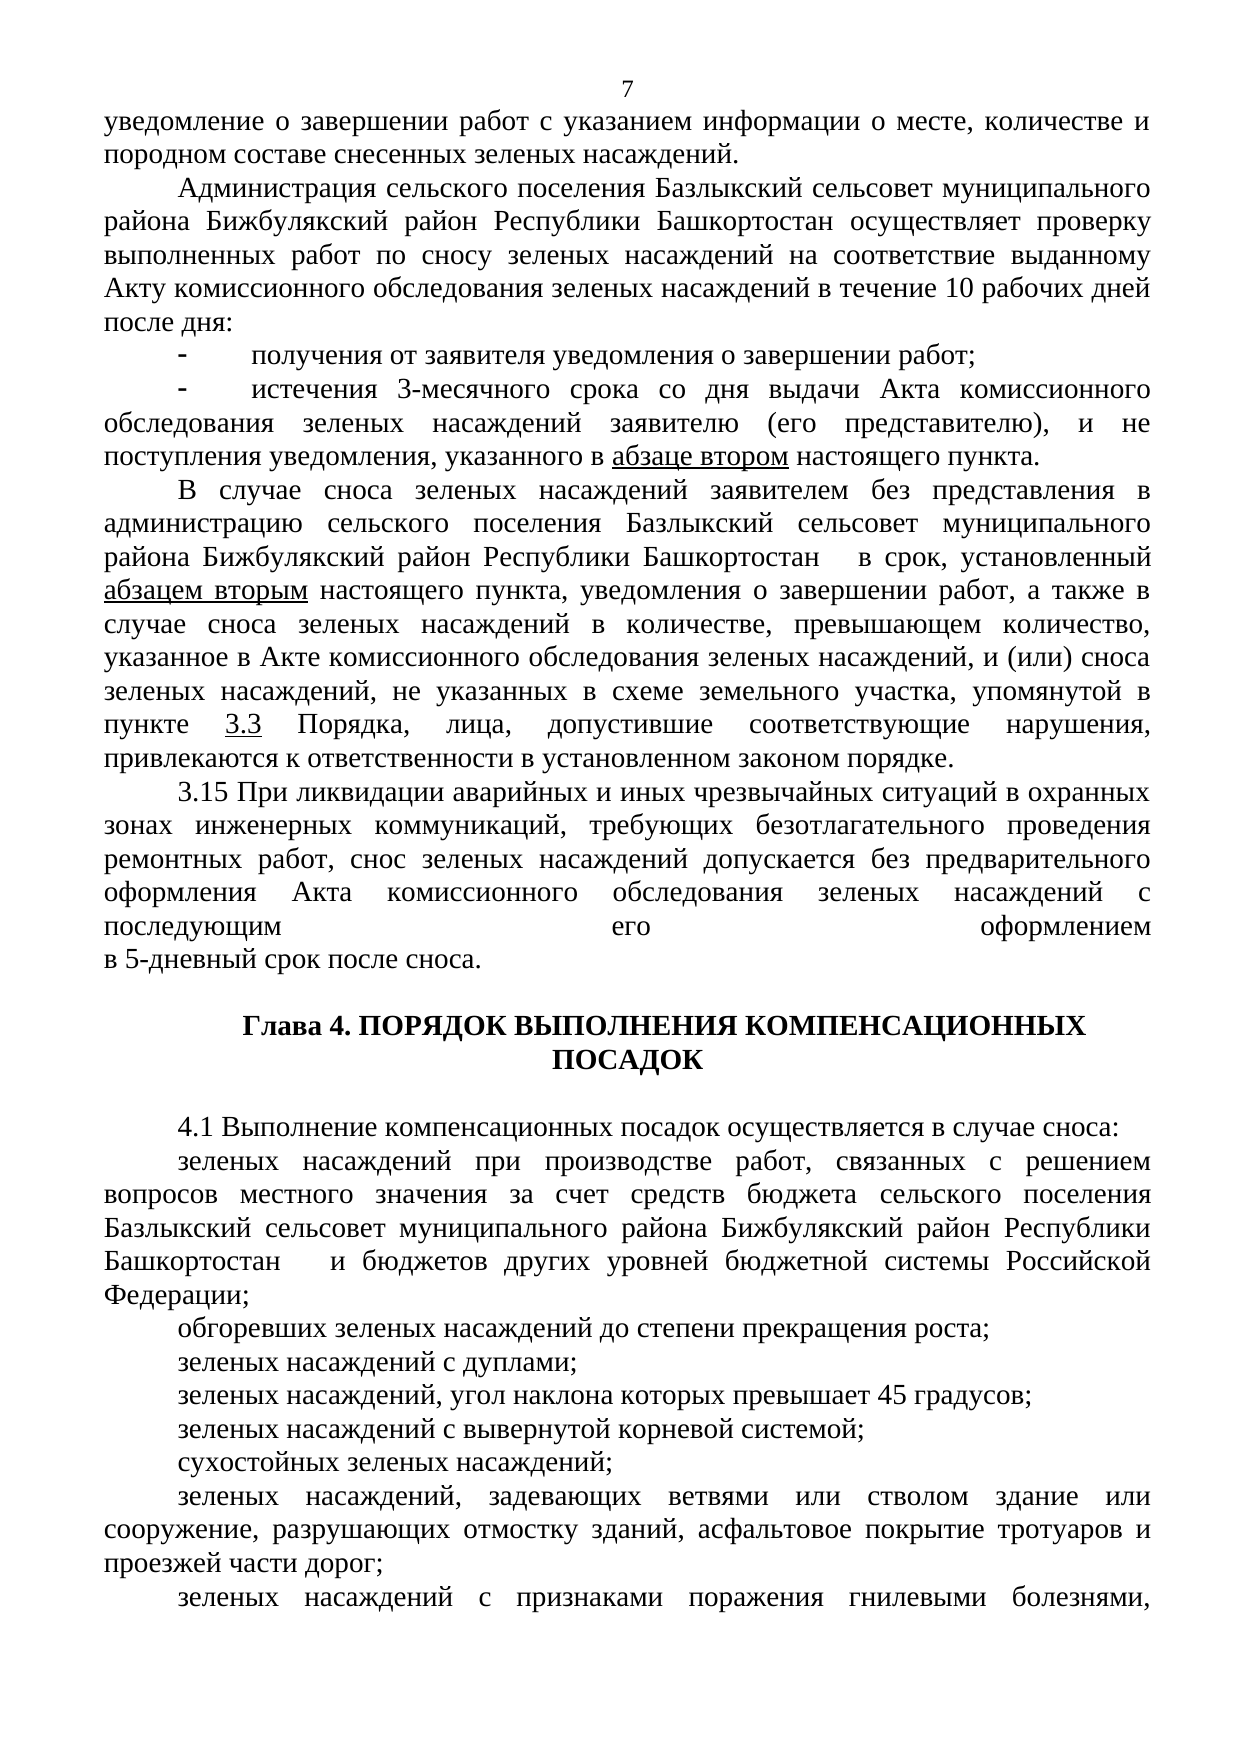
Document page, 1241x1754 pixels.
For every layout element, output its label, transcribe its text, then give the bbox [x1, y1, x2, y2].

list получения от заявителя уведомления о завершении работ; [103, 337, 1152, 371]
text Администрация сельского поселения Базлыкский сельсовет муниципального района Бижбулякский район Республики Башкортостан осуществляет проверку выполненных работ по сносу зеленых насаждений на соответствие выданному Акту комиссионного обследования зеленых насаждений в течение 10 рабочих дней после дня: [103, 170, 1152, 337]
text Глава 4. ПОРЯДОК ВЫПОЛНЕНИЯ КОМПЕНСАЦИОННЫХ ПОСАДОК [103, 1008, 1152, 1076]
text обгоревших зеленых насаждений до степени прекращения роста; [103, 1310, 1152, 1344]
text зеленых насаждений, задевающих ветвями или стволом здание или сооружение, разрушающих отмостку зданий, асфальтовое покрытие тротуаров и проезжей части дорог; [103, 1478, 1152, 1579]
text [103, 103, 1152, 170]
text 3.15 При ликвидации аварийных и иных чрезвычайных ситуаций в охранных зонах инженерных коммуникаций, требующих безотлагательного проведения ремонтных работ, снос зеленых насаждений допускается без предварительного оформления Акта комиссионного обследования зеленых насаждений с последующим его оформлением в 5-дневный срок после сноса. [103, 774, 1152, 975]
text 4.1 Выполнение компенсационных посадок осуществляется в случае сноса: [103, 1109, 1152, 1143]
text зеленых насаждений с дуплами; [103, 1344, 1152, 1377]
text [103, 1579, 1152, 1612]
text зеленых насаждений, угол наклона которых превышает 45 градусов; [103, 1377, 1152, 1411]
text зеленых насаждений с вывернутой корневой системой; [103, 1411, 1152, 1444]
list истечения 3-месячного срока со дня выдачи Акта комиссионного обследования зеленых насаждений заявителю (его представителю), и не поступления уведомления, указанного в абзаце втором настоящего пункта. [103, 371, 1152, 472]
text В случае сноса зеленых насаждений заявителем без представления в администрацию сельского поселения Базлыкский сельсовет муниципального района Бижбулякский район Республики Башкортостан в срок, установленный абзацем вторым настоящего пункта, уведомления о завершении работ, а также в случае сноса зеленых насаждений в количестве, превышающем количество, указанное в Акте комиссионного обследования зеленых насаждений, и (или) сноса зеленых насаждений, не указанных в схеме земельного участка, упомянутой в пункте 3.3 Порядка, лица, допустившие соответствующие нарушения, привлекаются к ответственности в установленном законом порядке. [103, 472, 1152, 774]
text сухостойных зеленых насаждений; [103, 1444, 1152, 1478]
text зеленых насаждений при производстве работ, связанных с решением вопросов местного значения за счет средств бюджета сельского поселения Базлыкский сельсовет муниципального района Бижбулякский район Республики Башкортостан и бюджетов других уровней бюджетной системы Российской Федерации; [103, 1143, 1152, 1310]
